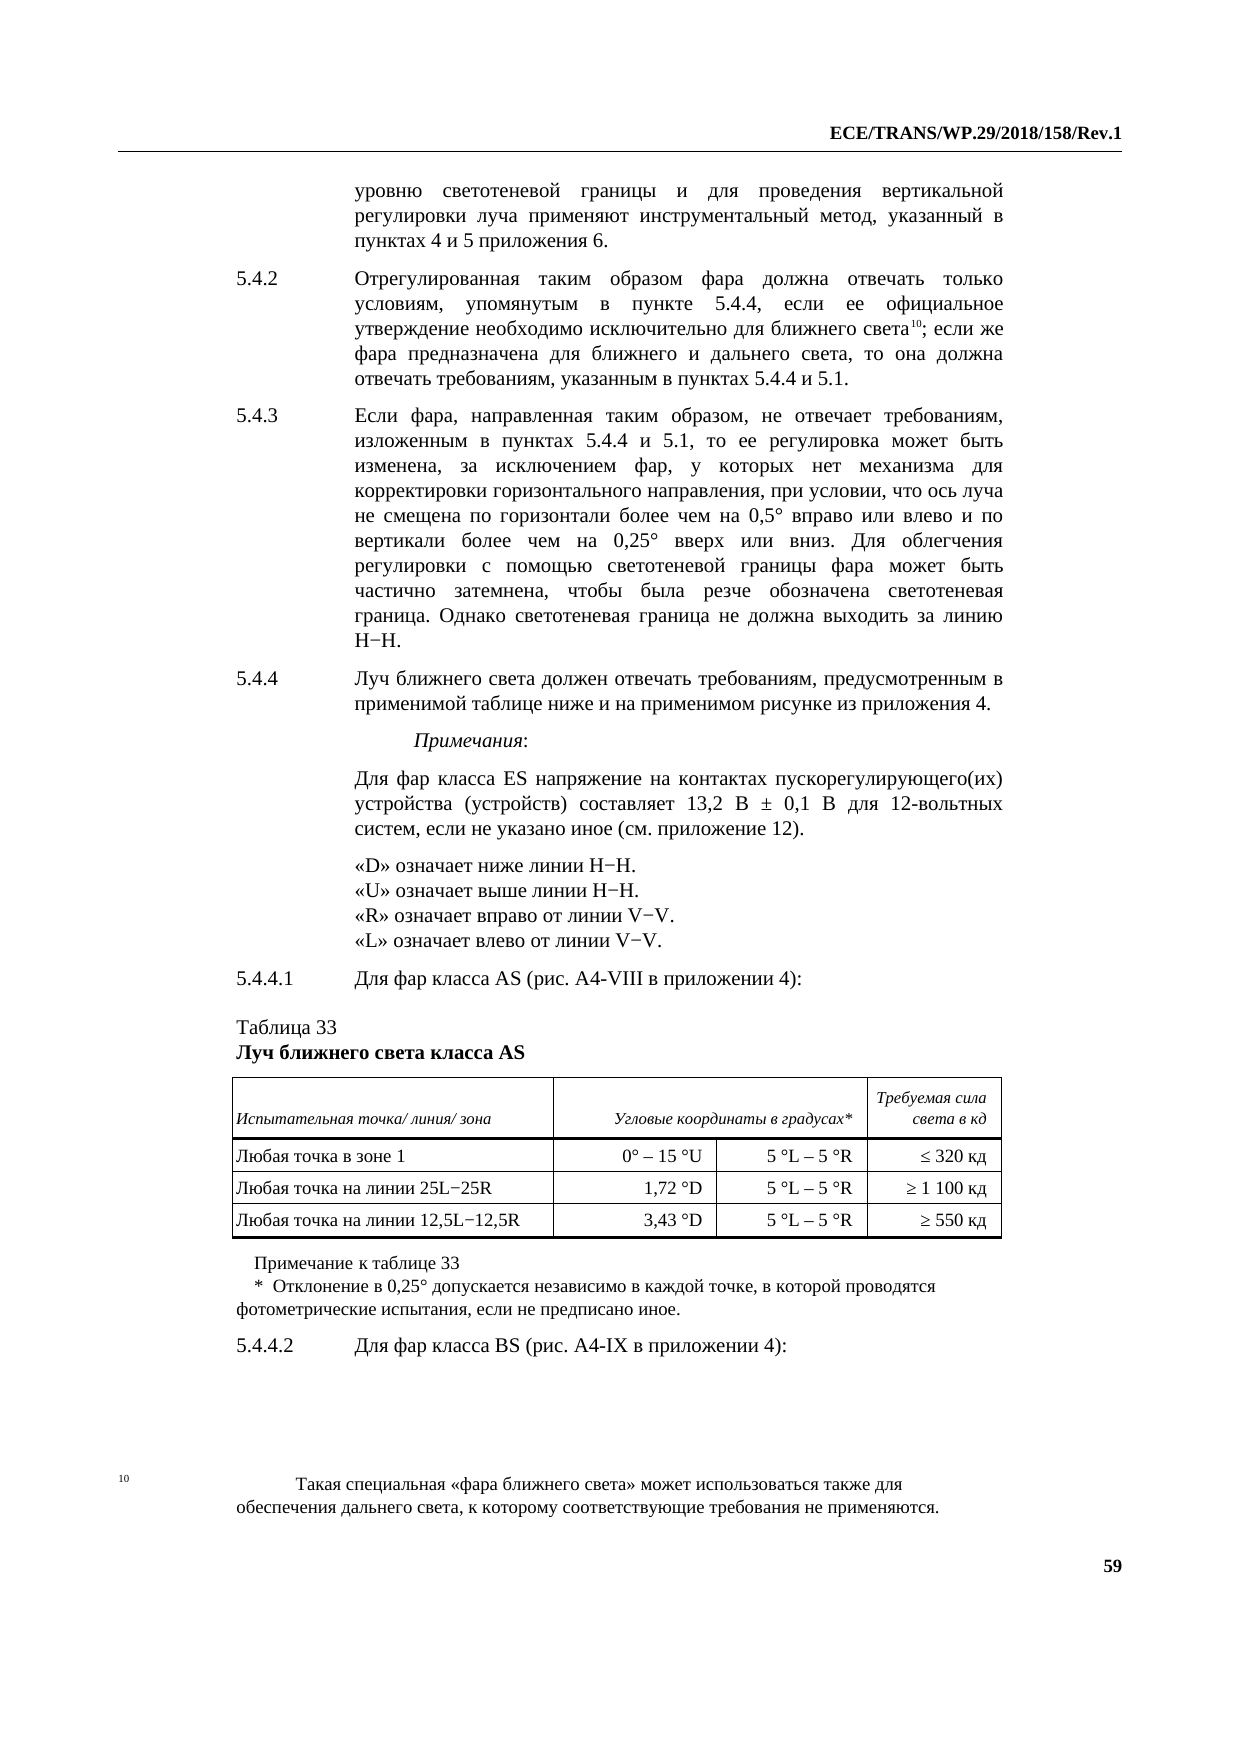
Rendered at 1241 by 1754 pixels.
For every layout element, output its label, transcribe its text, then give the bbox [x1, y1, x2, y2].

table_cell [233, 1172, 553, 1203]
text 5.4.4.2 Для фар класса BS (рис. A4-IX в приложении 4): [236, 1332, 1004, 1357]
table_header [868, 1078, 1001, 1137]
text Примечания: [354, 727, 1004, 752]
text Примечание к таблице 33 [236, 1251, 1122, 1274]
text Таблица 33 Луч ближнего света класса AS [118, 1015, 1004, 1065]
text «R» означает вправо от линии V−V. [354, 902, 1004, 927]
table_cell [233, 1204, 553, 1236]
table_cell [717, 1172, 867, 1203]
text 5.4.4 Луч ближнего света должен отвечать требованиям, предусмотренным в применимой таблице ниже и на применимом рисунке из приложения 4. [236, 665, 1004, 715]
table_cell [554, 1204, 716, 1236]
text 5.4.3 Если фара, направленная таким образом, не отвечает требованиям, изложенным в пунктах 5.4.4 и 5.1, то ее регулировка может быть изменена, за исключением фар, у которых нет механизма для корректировки горизонтального направления, при условии, что ось луча не смещена по горизонтали более чем на 0,5° вправо или влево и по вертикали более чем на 0,25° вверх или вниз. Для облегчения регулировки с помощью светотеневой границы фара может быть частично затемнена, чтобы была резче обозначена светотеневая граница. Однако светотеневая граница не должна выходить за линию Н−Н. [236, 402, 1004, 652]
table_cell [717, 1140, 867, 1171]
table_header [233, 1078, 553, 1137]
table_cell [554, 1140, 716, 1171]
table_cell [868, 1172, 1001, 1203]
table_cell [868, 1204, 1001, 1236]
text «D» означает ниже линии Н−Н. [354, 852, 1004, 877]
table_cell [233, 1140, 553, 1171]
text «U» означает выше линии Н−Н. [354, 877, 1004, 902]
text 5.4.4.1 Для фар класса AS (рис. A4-VIII в приложении 4): [236, 965, 1004, 990]
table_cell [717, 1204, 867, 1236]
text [354, 177, 1004, 252]
text 5.4.2 Отрегулированная таким образом фара должна отвечать только условиям, упомянутым в пункте 5.4.4, если ее официальное утверждение необходимо исключительно для ближнего света; если же фара предназначена для ближнего и дальнего света, то она должна отвечать требованиям, указанным в пунктах 5.4.4 и 5.1. [236, 265, 1004, 390]
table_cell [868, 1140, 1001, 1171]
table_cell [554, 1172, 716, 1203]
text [236, 1274, 1004, 1320]
text «L» означает влево от линии V−V. [354, 927, 1004, 952]
text Для фар класса ES напряжение на контактах пускорегулирующего(их) устройства (устройств) составляет 13,2 В ± 0,1 В для 12-вольтных систем, если не указано иное (см. приложение 12). [354, 765, 1004, 840]
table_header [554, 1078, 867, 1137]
